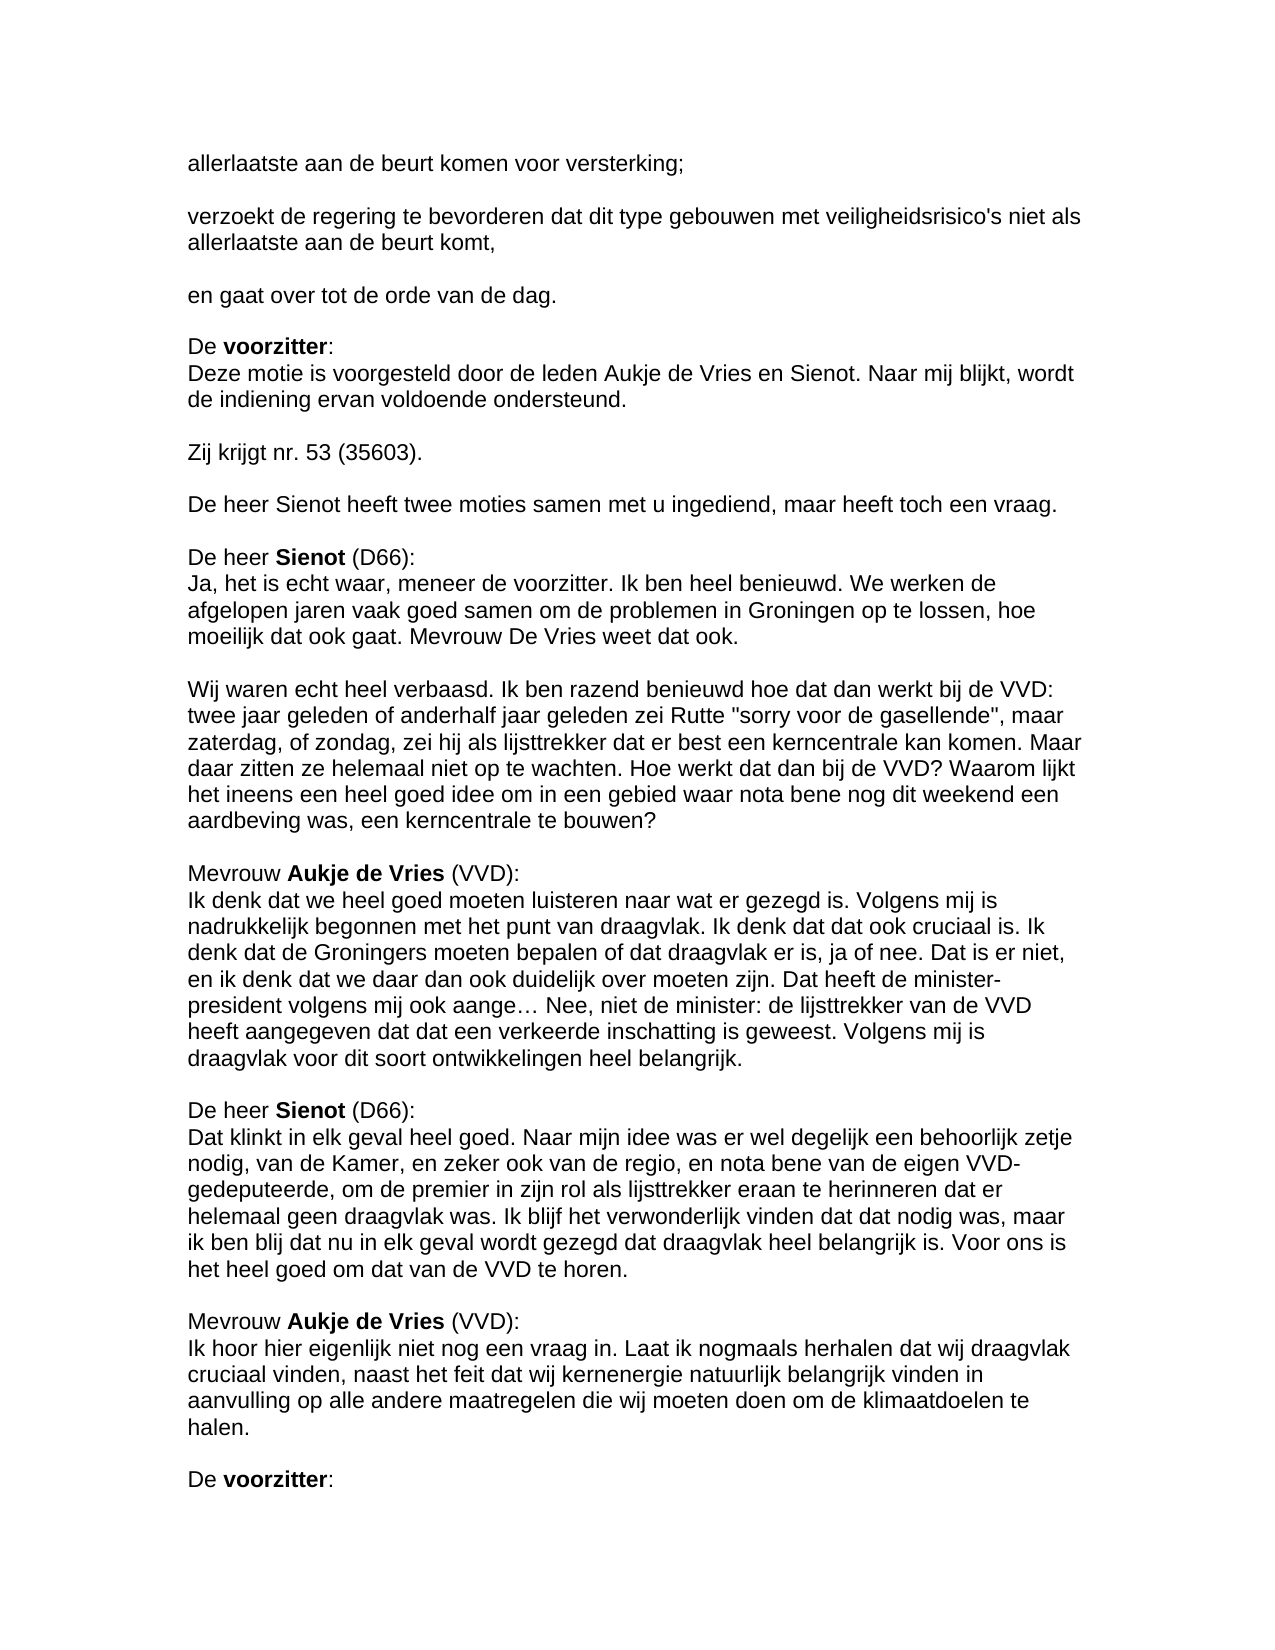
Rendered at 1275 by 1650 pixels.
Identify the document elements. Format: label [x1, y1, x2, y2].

text [187, 333, 1087, 1493]
text [187, 150, 1087, 308]
